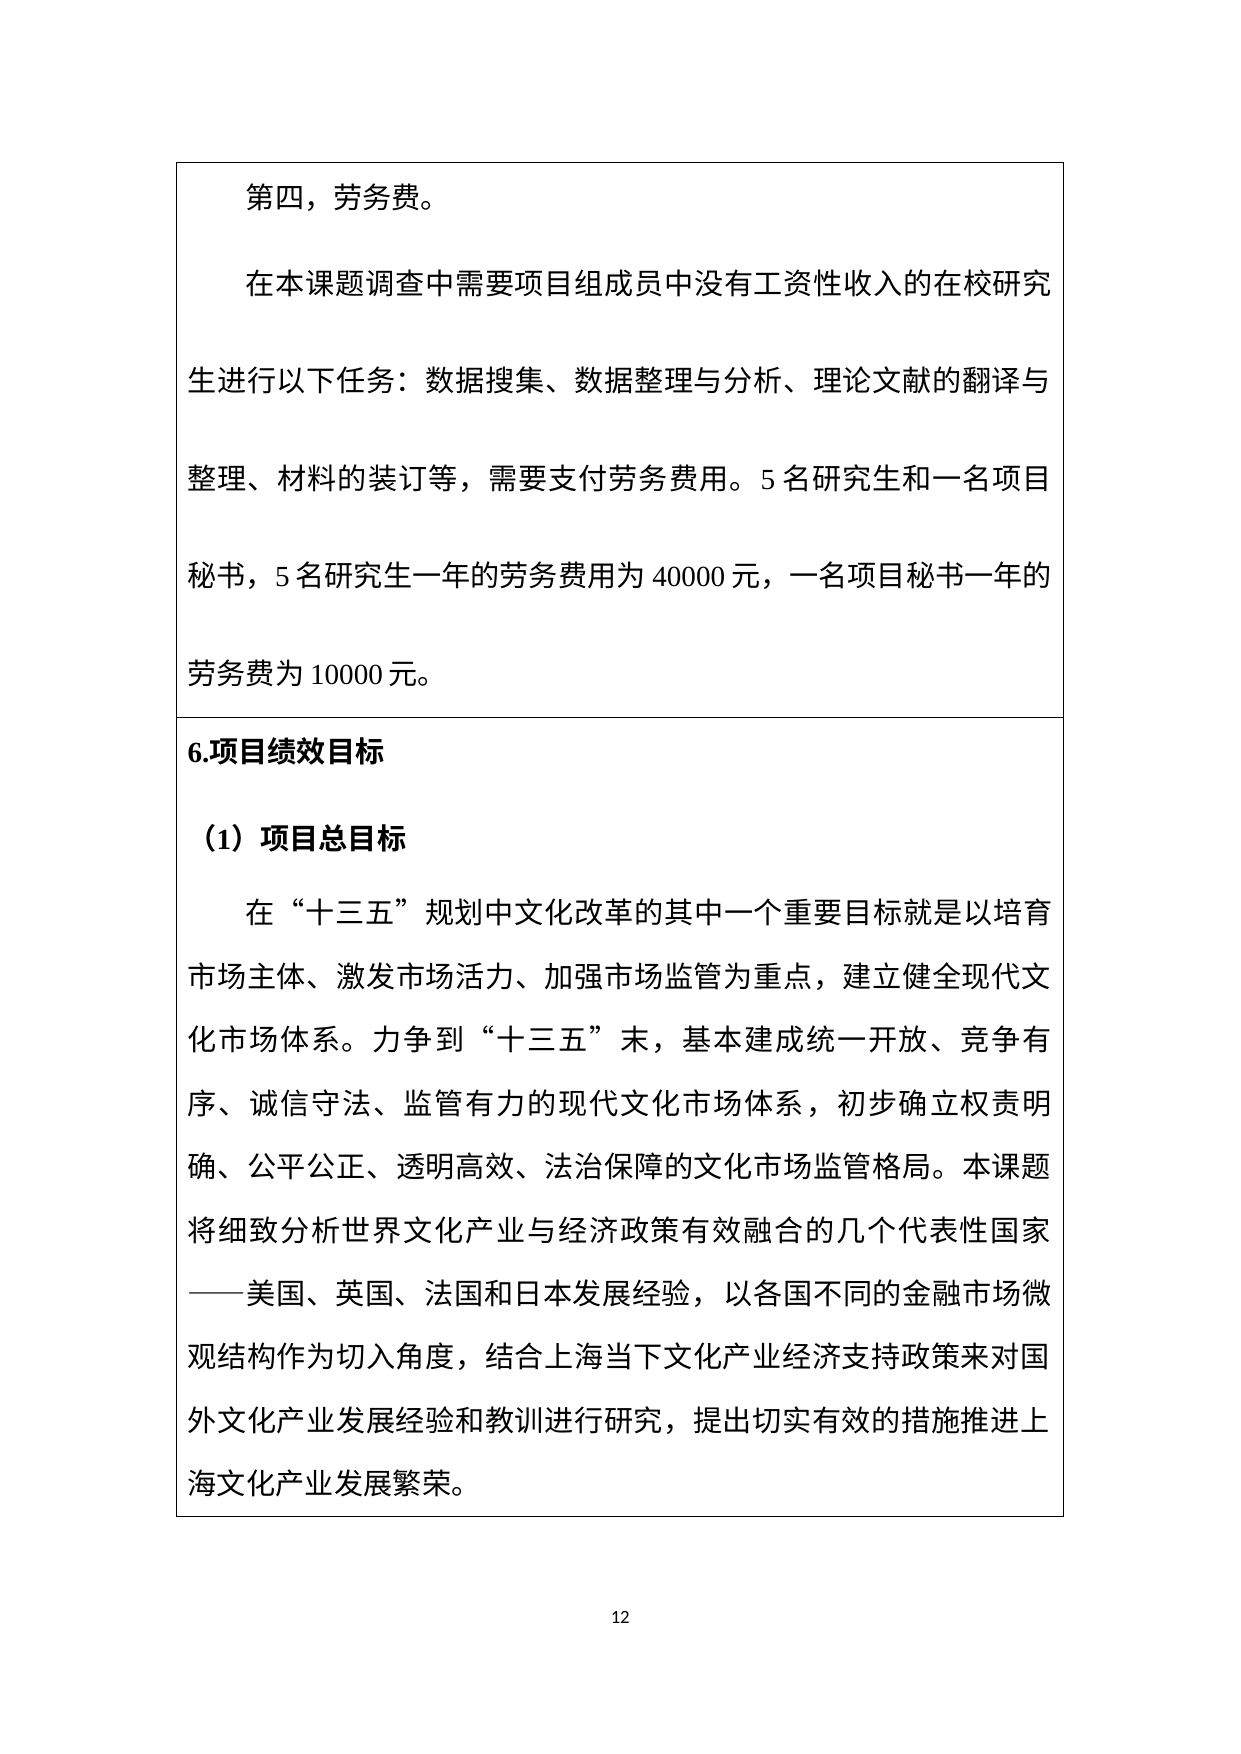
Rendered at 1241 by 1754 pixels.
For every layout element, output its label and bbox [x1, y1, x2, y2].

table_cell [177, 718, 1063, 1516]
table_cell [177, 163, 1063, 717]
